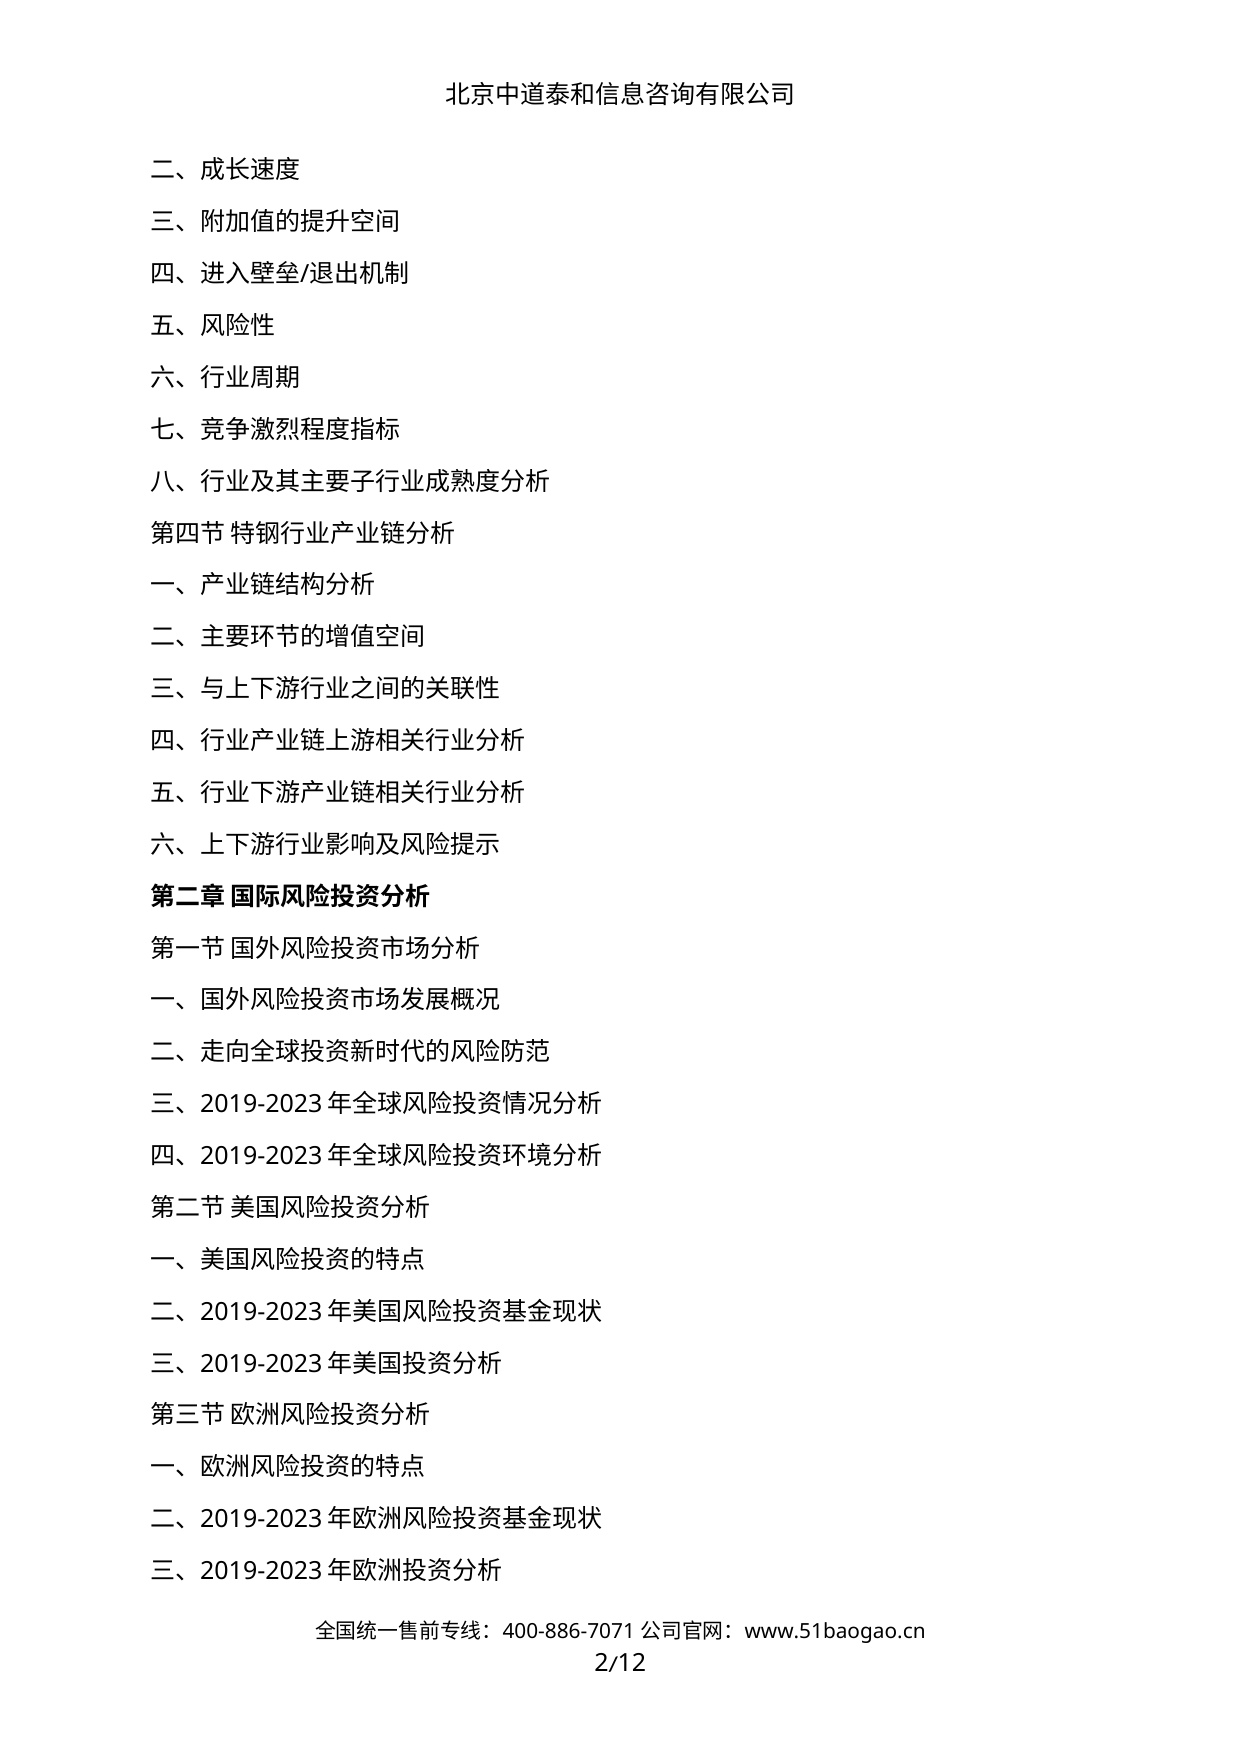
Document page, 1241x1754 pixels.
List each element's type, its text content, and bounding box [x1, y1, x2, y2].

text 三、附加值的提升空间 [150, 202, 1090, 238]
text 六、行业周期 [150, 357, 1090, 394]
text 一、欧洲风险投资的特点 [150, 1447, 1090, 1483]
text 五、风险性 [150, 306, 1090, 342]
text 六、上下游行业影响及风险提示 [150, 824, 1090, 861]
text 一、国外风险投资市场发展概况 [150, 980, 1090, 1016]
text 第一节 国外风险投资市场分析 [150, 928, 1090, 964]
text 四、进入壁垒/退出机制 [150, 254, 1090, 290]
text 二、成长速度 [150, 150, 1090, 186]
text 三、2019-2023年欧洲投资分析 [150, 1551, 1090, 1587]
text 五、行业下游产业链相关行业分析 [150, 772, 1090, 809]
text 二、走向全球投资新时代的风险防范 [150, 1032, 1090, 1068]
text 二、2019-2023年美国风险投资基金现状 [150, 1291, 1090, 1327]
text 二、主要环节的增值空间 [150, 617, 1090, 653]
text 三、与上下游行业之间的关联性 [150, 669, 1090, 705]
text 第三节 欧洲风险投资分析 [150, 1395, 1090, 1431]
text 一、产业链结构分析 [150, 565, 1090, 601]
text 三、2019-2023年美国投资分析 [150, 1343, 1090, 1379]
text 三、2019-2023年全球风险投资情况分析 [150, 1084, 1090, 1120]
text 四、2019-2023年全球风险投资环境分析 [150, 1136, 1090, 1172]
text 八、行业及其主要子行业成熟度分析 [150, 461, 1090, 497]
text 七、竞争激烈程度指标 [150, 409, 1090, 446]
text 第二章 国际风险投资分析 [150, 876, 1090, 912]
text 第二节 美国风险投资分析 [150, 1187, 1090, 1224]
text 二、2019-2023年欧洲风险投资基金现状 [150, 1499, 1090, 1535]
text 第四节 特钢行业产业链分析 [150, 513, 1090, 549]
text 四、行业产业链上游相关行业分析 [150, 721, 1090, 757]
text 一、美国风险投资的特点 [150, 1239, 1090, 1276]
